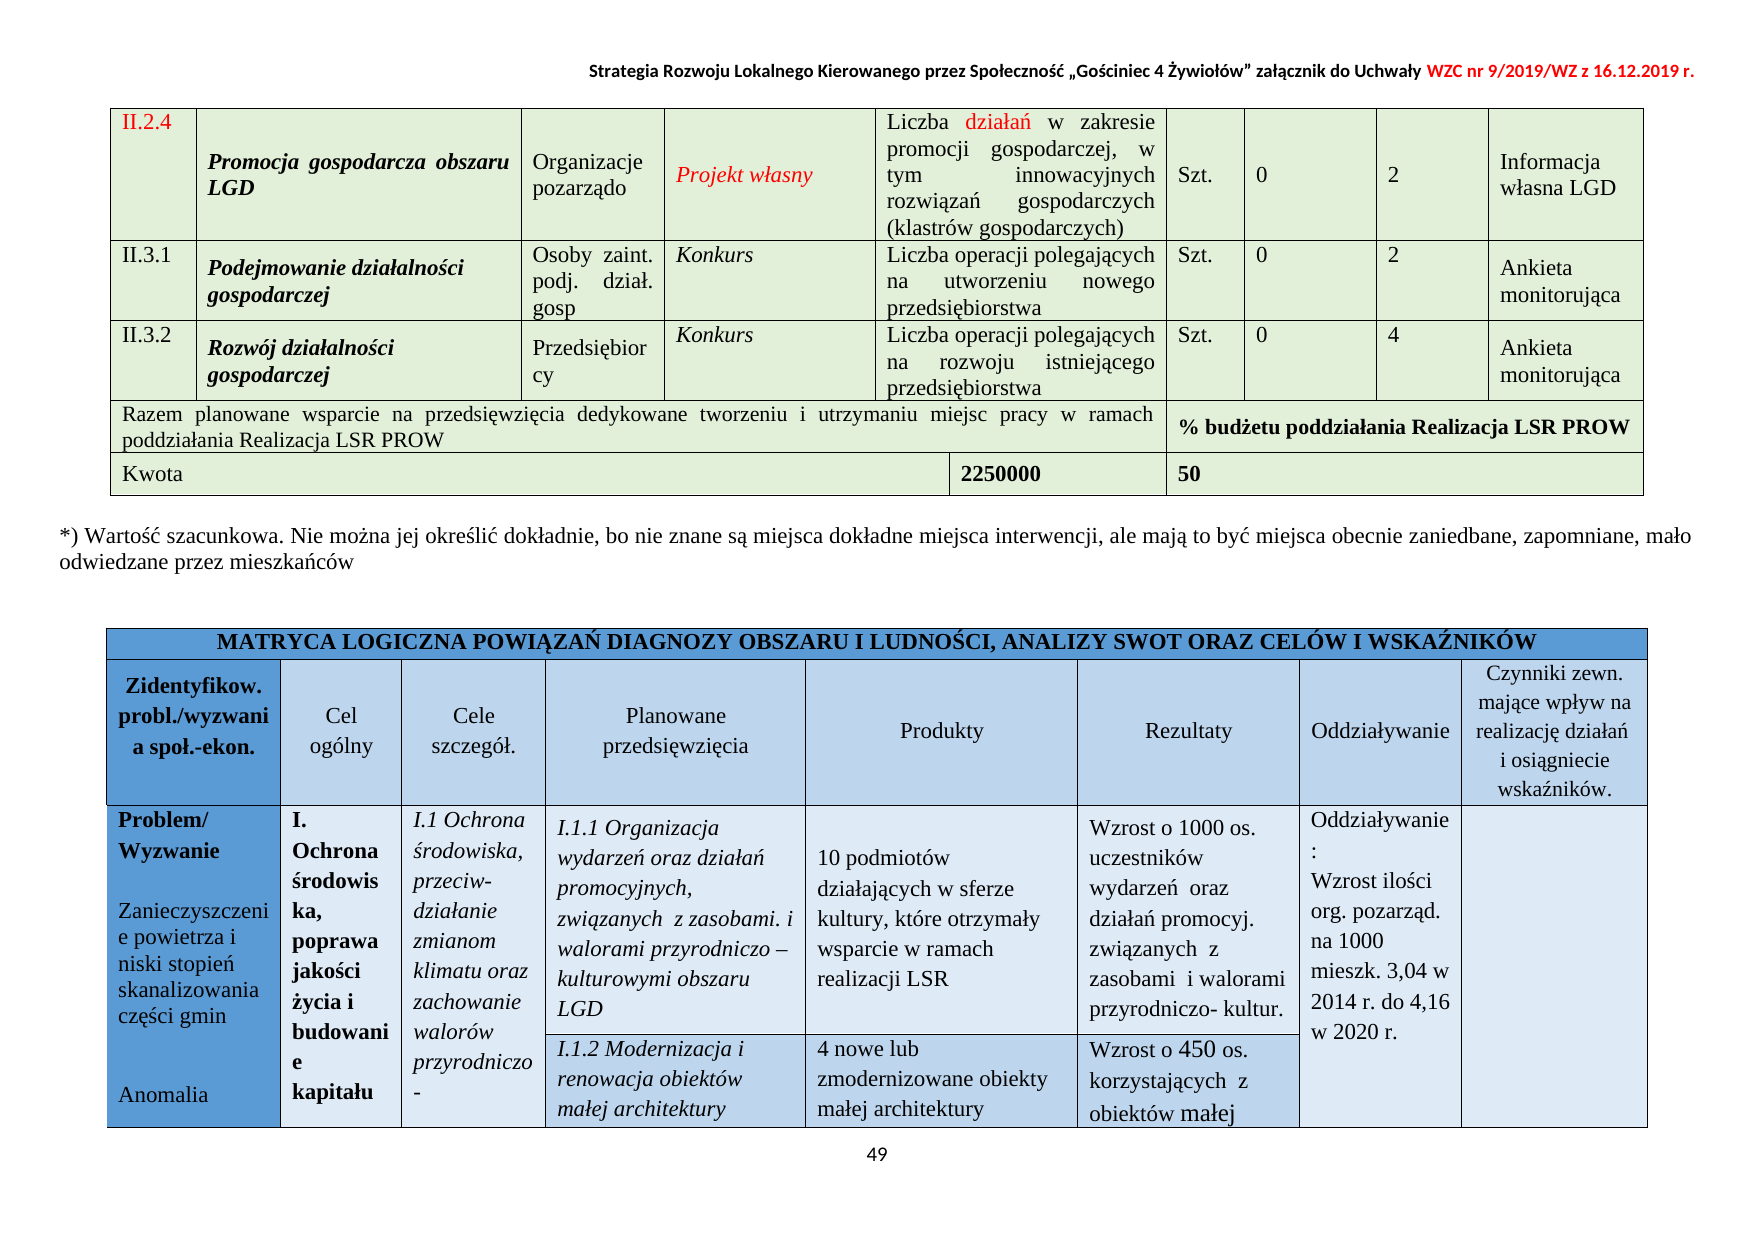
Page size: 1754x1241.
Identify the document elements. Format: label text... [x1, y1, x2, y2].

table_cell Przedsiębiorcy [522, 321, 664, 400]
table_cell Promocja gospodarcza obszaru LGD [197, 109, 521, 240]
table_cell Razem planowane wsparcie na przedsięwzięcia dedykowane tworzeniu i utrzymaniu miejsc pracy w ramach poddziałania Realizacja LSR PROW [111, 401, 1166, 452]
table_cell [1078, 1035, 1299, 1127]
table_cell [1462, 806, 1647, 1127]
table_cell I. Ochrona środowiska, poprawa jakości życia i budowanie kapitału społ. [281, 806, 401, 1127]
table_cell Rezultaty [1078, 660, 1299, 805]
table_cell Oddziaływanie: Wzrost ilości org. pozarząd. na 1000 mieszk. 3,04 w 2014 r. do 4,16 w 2020 r. [1300, 806, 1461, 1127]
table_cell 10 podmiotów działających w sferze kultury, które otrzymały wsparcie w ramach realizacji LSR [806, 806, 1077, 1033]
table_cell Szt. [1167, 321, 1244, 400]
table_cell Wzrost o 1000 os. uczestników wydarzeń oraz działań promocyj. związanych z zasobami i walorami przyrodniczo- kultur. [1078, 806, 1299, 1033]
table_cell Ankieta monitorująca [1489, 241, 1643, 320]
table_cell Czynniki zewn. mające wpływ na realizację działań i osiągniecie wskaźników. [1462, 660, 1647, 805]
table_cell I.1.1 Organizacja wydarzeń oraz działań promocyjnych, związanych z zasobami. i walorami przyrodniczo – kulturowymi obszaru LGD [546, 806, 805, 1033]
table_cell 0 [1245, 241, 1376, 320]
table_cell Podejmowanie działalności gospodarczej [197, 241, 521, 320]
table_cell Cele szczegół. [402, 660, 545, 805]
table_header MATRYCA LOGICZNA POWIĄZAŃ DIAGNOZY OBSZARU I LUDNOŚCI, ANALIZY SWOT ORAZ CELÓW I WSKAŹNIKÓW [107, 629, 1647, 659]
table_cell Szt. [1167, 109, 1244, 240]
table_cell Konkurs [665, 241, 875, 320]
table_cell Problem/Wyzwanie Zanieczyszczenie powietrza i niski stopień skanalizowania części gmin Anomalia pogodowe – powodzie i susze [107, 806, 280, 1127]
table_cell Liczba operacji polegających na utworzeniu nowego przedsiębiorstwa [876, 241, 1166, 320]
table_cell % budżetu poddziałania Realizacja LSR PROW [1167, 401, 1643, 452]
table_cell Liczba operacji polegających na rozwoju istniejącego przedsiębiorstwa [876, 321, 1166, 400]
table_cell 50 [1167, 453, 1643, 494]
table_cell Zidentyfikow. probl./wyzwania społ.-ekon. [107, 660, 280, 805]
table_cell 2250000 [950, 453, 1166, 494]
table_cell Konkurs [665, 321, 875, 400]
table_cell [806, 1035, 1077, 1127]
table_cell Ankieta monitorująca [1489, 321, 1643, 400]
table_cell Informacja własna LGD [1489, 109, 1643, 240]
table_cell II.3.2 [111, 321, 196, 400]
table_cell I.1 Ochrona środowiska, przeciw-działanie zmianom klimatu oraz zachowanie walorów przyrodniczo-krajobrazowych i kulturowych. obszaru LGD [402, 806, 545, 1127]
table_cell Szt. [1167, 241, 1244, 320]
table_cell 0 [1245, 109, 1376, 240]
table_cell Kwota [111, 453, 949, 494]
table_cell Cel ogólny [281, 660, 401, 805]
table_cell Rozwój działalności gospodarczej [197, 321, 521, 400]
table_cell Planowane przedsięwzięcia [546, 660, 805, 805]
table_cell II.2.4 [111, 109, 196, 240]
table_cell 2 [1377, 109, 1488, 240]
text *) Wartość szacunkowa. Nie można jej określić dokładnie, bo nie znane są miejsca dokładne miejsca interwencji, ale mają to być miejsca obecnie zaniedbane, zapomniane, mało odwiedzane przez mieszkańców [59, 522, 1695, 575]
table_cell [546, 1035, 805, 1127]
table_cell Organizacje pozarządo [522, 109, 664, 240]
table_cell Oddziaływanie [1300, 660, 1461, 805]
table_cell Osoby zaint. podj. dział. gosp [522, 241, 664, 320]
table_cell 0 [1245, 321, 1376, 400]
table_cell 4 [1377, 321, 1488, 400]
table_cell Produkty [806, 660, 1077, 805]
table_cell Projekt własny [665, 109, 875, 240]
table_cell 2 [1377, 241, 1488, 320]
table_cell Liczba działań w zakresie promocji gospodarczej, w tym innowacyjnych rozwiązań gospodarczych (klastrów gospodarczych) [876, 109, 1166, 240]
table_cell II.3.1 [111, 241, 196, 320]
